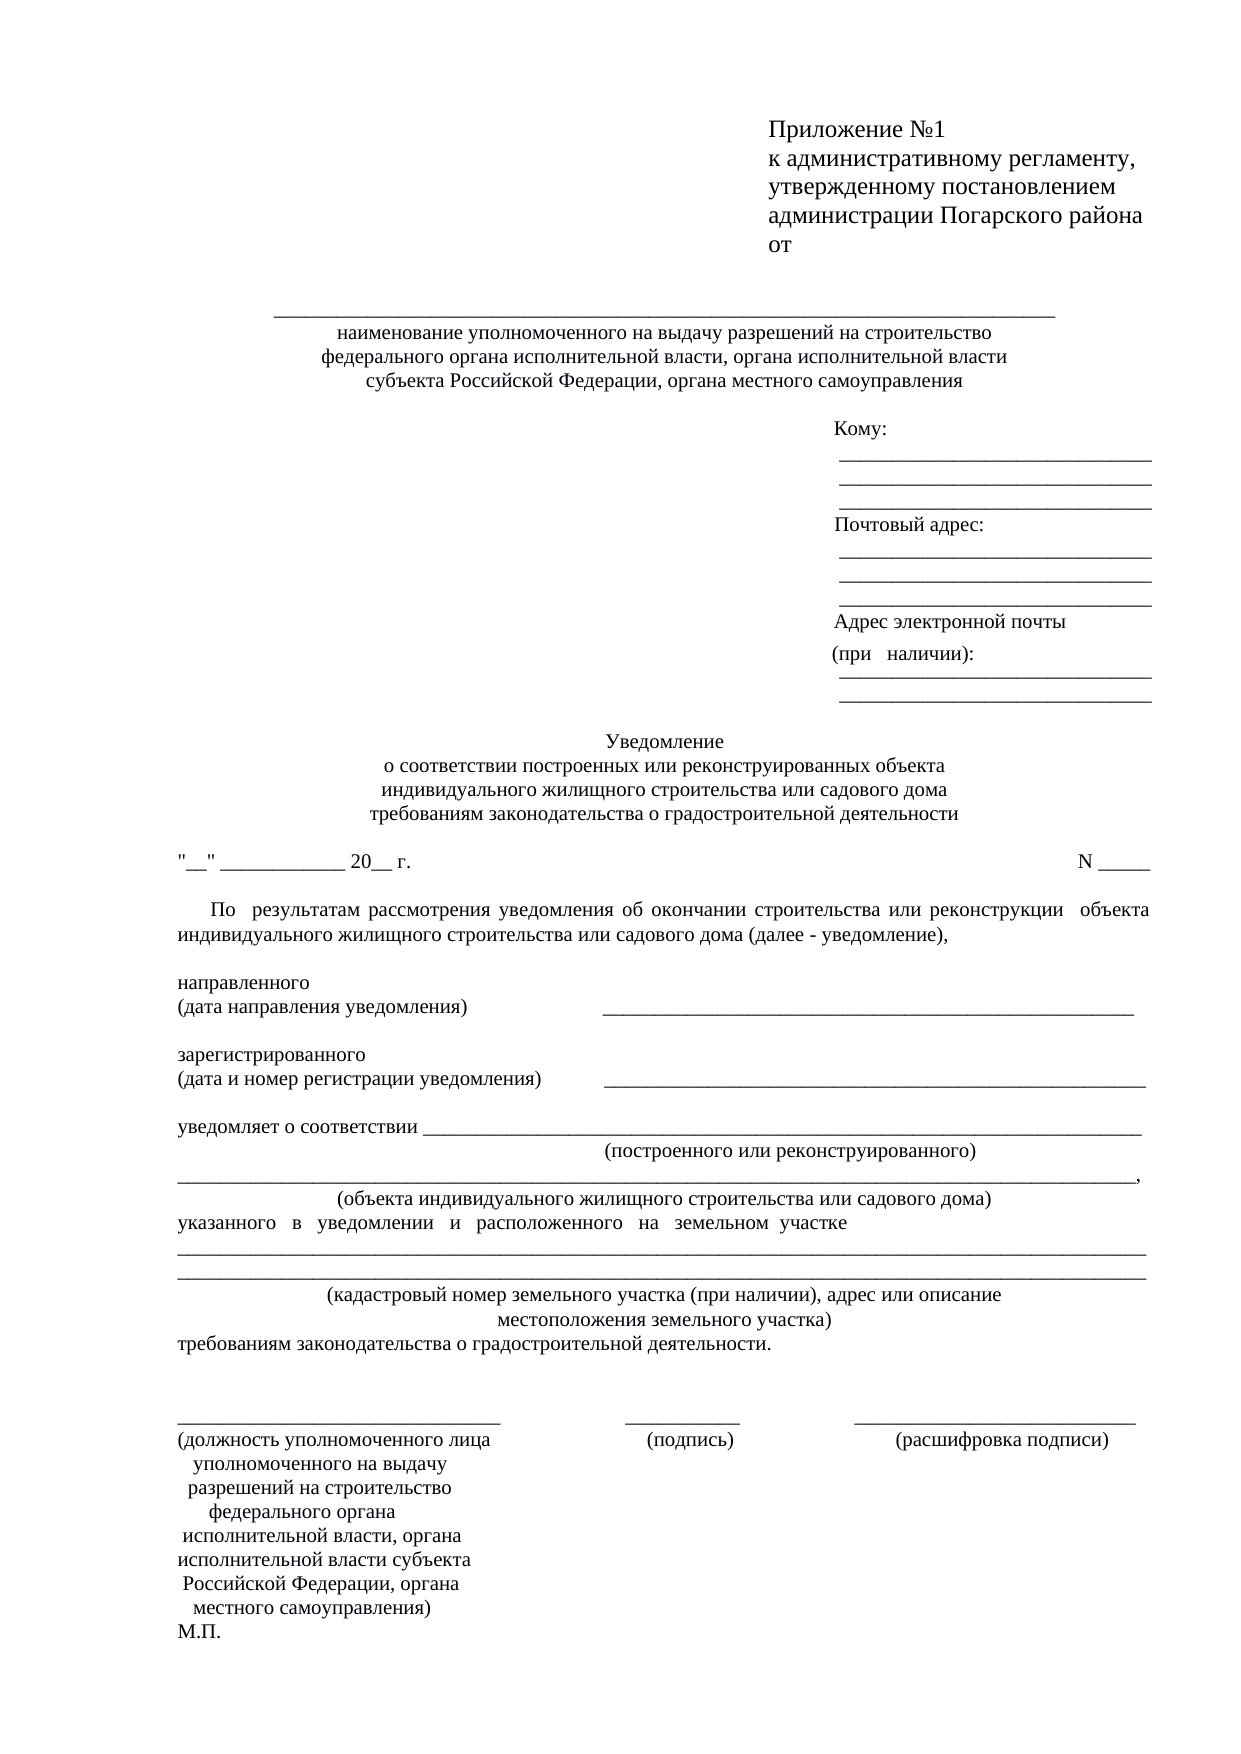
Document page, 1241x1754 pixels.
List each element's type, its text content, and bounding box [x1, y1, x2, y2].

text уведомляет о соответствии _____________________________________________________________________ [177, 1114, 1152, 1138]
text местоположения земельного участка) [177, 1306, 1152, 1331]
text По результатам рассмотрения уведомления об окончании строительства или реконструкции объекта индивидуального жилищного строительства или садового дома (далее - уведомление), [177, 897, 1152, 946]
text _____________________________________________________________________________________________ [177, 1258, 1152, 1282]
text _____________________________________________________________________________________________ [177, 1234, 1152, 1258]
text о соответствии построенных или реконструированных объекта [177, 753, 1152, 777]
text _______________________________ ___________ ___________________________ [177, 1403, 1152, 1427]
text ______________________________ [177, 488, 1152, 512]
text индивидуального жилищного строительства или садового дома [177, 777, 1152, 801]
text (дата и номер регистрации уведомления) ____________________________________________________ [177, 1066, 1152, 1090]
text исполнительной власти субъекта [177, 1547, 1152, 1571]
text "__" ____________ 20__ г. N _____ [177, 849, 1152, 873]
text (построенного или реконструированного) [177, 1138, 1152, 1162]
text наименование уполномоченного на выдачу разрешений на строительство [177, 320, 1152, 344]
text (кадастровый номер земельного участка (при наличии), адрес или описание [177, 1282, 1152, 1306]
text ______________________________ [177, 440, 1152, 464]
text разрешений на строительство [177, 1475, 1152, 1499]
text Кому: [177, 416, 1152, 440]
text Российской Федерации, органа [177, 1571, 1152, 1595]
text ____________________________________________________________________________________________, [177, 1162, 1152, 1186]
text ______________________________ [177, 681, 1152, 705]
text федерального органа [177, 1499, 1152, 1523]
text ______________________________ [177, 584, 1152, 609]
text местного самоуправления) [177, 1595, 1152, 1619]
text Почтовый адрес: [177, 512, 1152, 536]
text требованиям законодательства о градостроительной деятельности. [177, 1331, 1152, 1354]
text Уведомление [177, 729, 1152, 753]
text ______________________________ [177, 561, 1152, 584]
text зарегистрированного [177, 1042, 1152, 1066]
text указанного в уведомлении и расположенного на земельном участке [177, 1210, 1152, 1234]
text ___________________________________________________________________________ [177, 296, 1152, 320]
text субъекта Российской Федерации, органа местного самоуправления [177, 368, 1152, 392]
text направленного [177, 969, 1152, 994]
text уполномоченного на выдачу [177, 1451, 1152, 1475]
text (дата направления уведомления) ___________________________________________________ [177, 994, 1152, 1018]
text (объекта индивидуального жилищного строительства или садового дома) [177, 1186, 1152, 1210]
text федерального органа исполнительной власти, органа исполнительной власти [177, 344, 1152, 368]
text ______________________________ [177, 464, 1152, 488]
text (должность уполномоченного лица (подпись) (расшифровка подписи) [177, 1427, 1152, 1451]
text исполнительной власти, органа [177, 1523, 1152, 1547]
text Адрес электронной почты [177, 609, 1152, 633]
text ______________________________ [177, 536, 1152, 561]
text М.П. [177, 1619, 1152, 1643]
text ______________________________ [177, 657, 1152, 681]
text требованиям законодательства о градостроительной деятельности [177, 801, 1152, 825]
